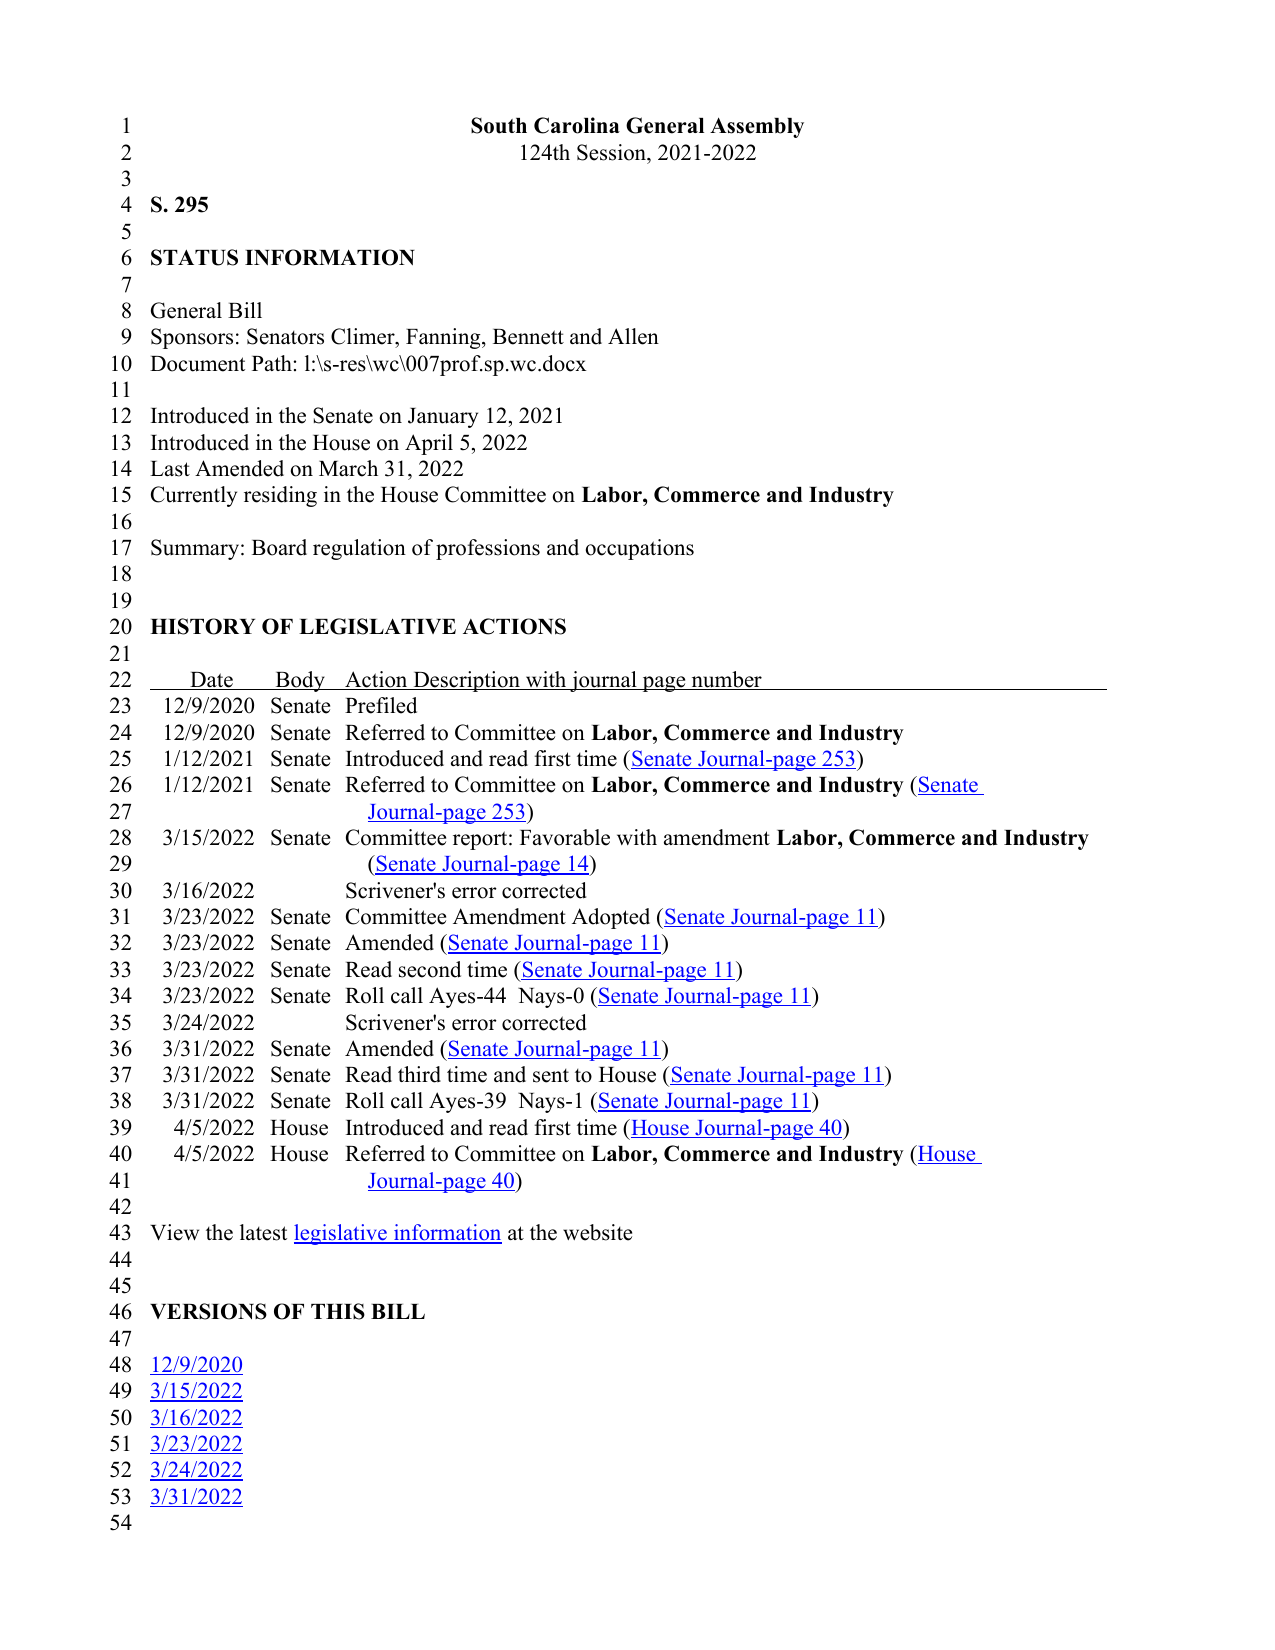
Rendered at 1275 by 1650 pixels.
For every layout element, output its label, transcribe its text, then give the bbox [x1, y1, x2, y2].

text Document Path: l:\s-res\wc\007prof.sp.wc.docx [150, 350, 1125, 376]
text General Bill [150, 297, 1125, 323]
text VERSIONS OF THIS BILL [150, 1298, 1125, 1325]
text 3/24/2022 [150, 1457, 1125, 1483]
text 3/16/2022 Scrivener's error corrected [150, 877, 1125, 903]
text 3/23/2022 Senate Read second time (Senate Journal-page 11) [150, 956, 1125, 982]
text 12/9/2020 Senate Prefiled [150, 692, 1125, 719]
text 3/24/2022 Scrivener's error corrected [150, 1008, 1125, 1035]
text 3/31/2022 Senate Roll call Ayes-39 Nays-1 (Senate Journal-page 11) [150, 1088, 1125, 1114]
text 124th Session, 2021-2022 [150, 139, 1125, 165]
text South Carolina General Assembly [150, 112, 1125, 139]
text 4/5/2022 House Referred to Committee on Labor, Commerce and Industry (House Journal-page 40) [150, 1140, 1125, 1193]
text HISTORY OF LEGISLATIVE ACTIONS [150, 613, 1125, 639]
text 3/31/2022 [150, 1483, 1125, 1509]
text 12/9/2020 [150, 1351, 1125, 1377]
text S. 295 [150, 192, 1125, 218]
text 3/15/2022 [150, 1377, 1125, 1404]
text Introduced in the Senate on January 12, 2021 [150, 402, 1125, 429]
text 1/12/2021 Senate Introduced and read first time (Senate Journal-page 253) [150, 745, 1125, 771]
text 4/5/2022 House Introduced and read first time (House Journal-page 40) [150, 1114, 1125, 1140]
text 3/31/2022 Senate Read third time and sent to House (Senate Journal-page 11) [150, 1061, 1125, 1088]
text Last Amended on March 31, 2022 [150, 455, 1125, 481]
text Currently residing in the House Committee on Labor, Commerce and Industry [150, 481, 1125, 508]
text Summary: Board regulation of professions and occupations [150, 534, 1125, 561]
text 3/15/2022 Senate Committee report: Favorable with amendment Labor, Commerce and Industry (Senate Journal-page 14) [150, 824, 1125, 877]
text STATUS INFORMATION [150, 244, 1125, 271]
text 3/23/2022 Senate Amended (Senate Journal-page 11) [150, 929, 1125, 956]
text View the latest legislative information at the website [150, 1219, 1125, 1246]
text 1/12/2021 Senate Referred to Committee on Labor, Commerce and Industry (Senate Journal-page 253) [150, 771, 1125, 824]
text 3/31/2022 Senate Amended (Senate Journal-page 11) [150, 1035, 1125, 1061]
text 3/23/2022 Senate Committee Amendment Adopted (Senate Journal-page 11) [150, 903, 1125, 929]
text Sponsors: Senators Climer, Fanning, Bennett and Allen [150, 323, 1125, 350]
text 3/23/2022 [150, 1430, 1125, 1457]
text Date Body Action Description with journal page number [150, 666, 1125, 692]
text 3/23/2022 Senate Roll call Ayes-44 Nays-0 (Senate Journal-page 11) [150, 982, 1125, 1008]
text Introduced in the House on April 5, 2022 [150, 429, 1125, 455]
text 12/9/2020 Senate Referred to Committee on Labor, Commerce and Industry [150, 719, 1125, 745]
text 3/16/2022 [150, 1404, 1125, 1430]
